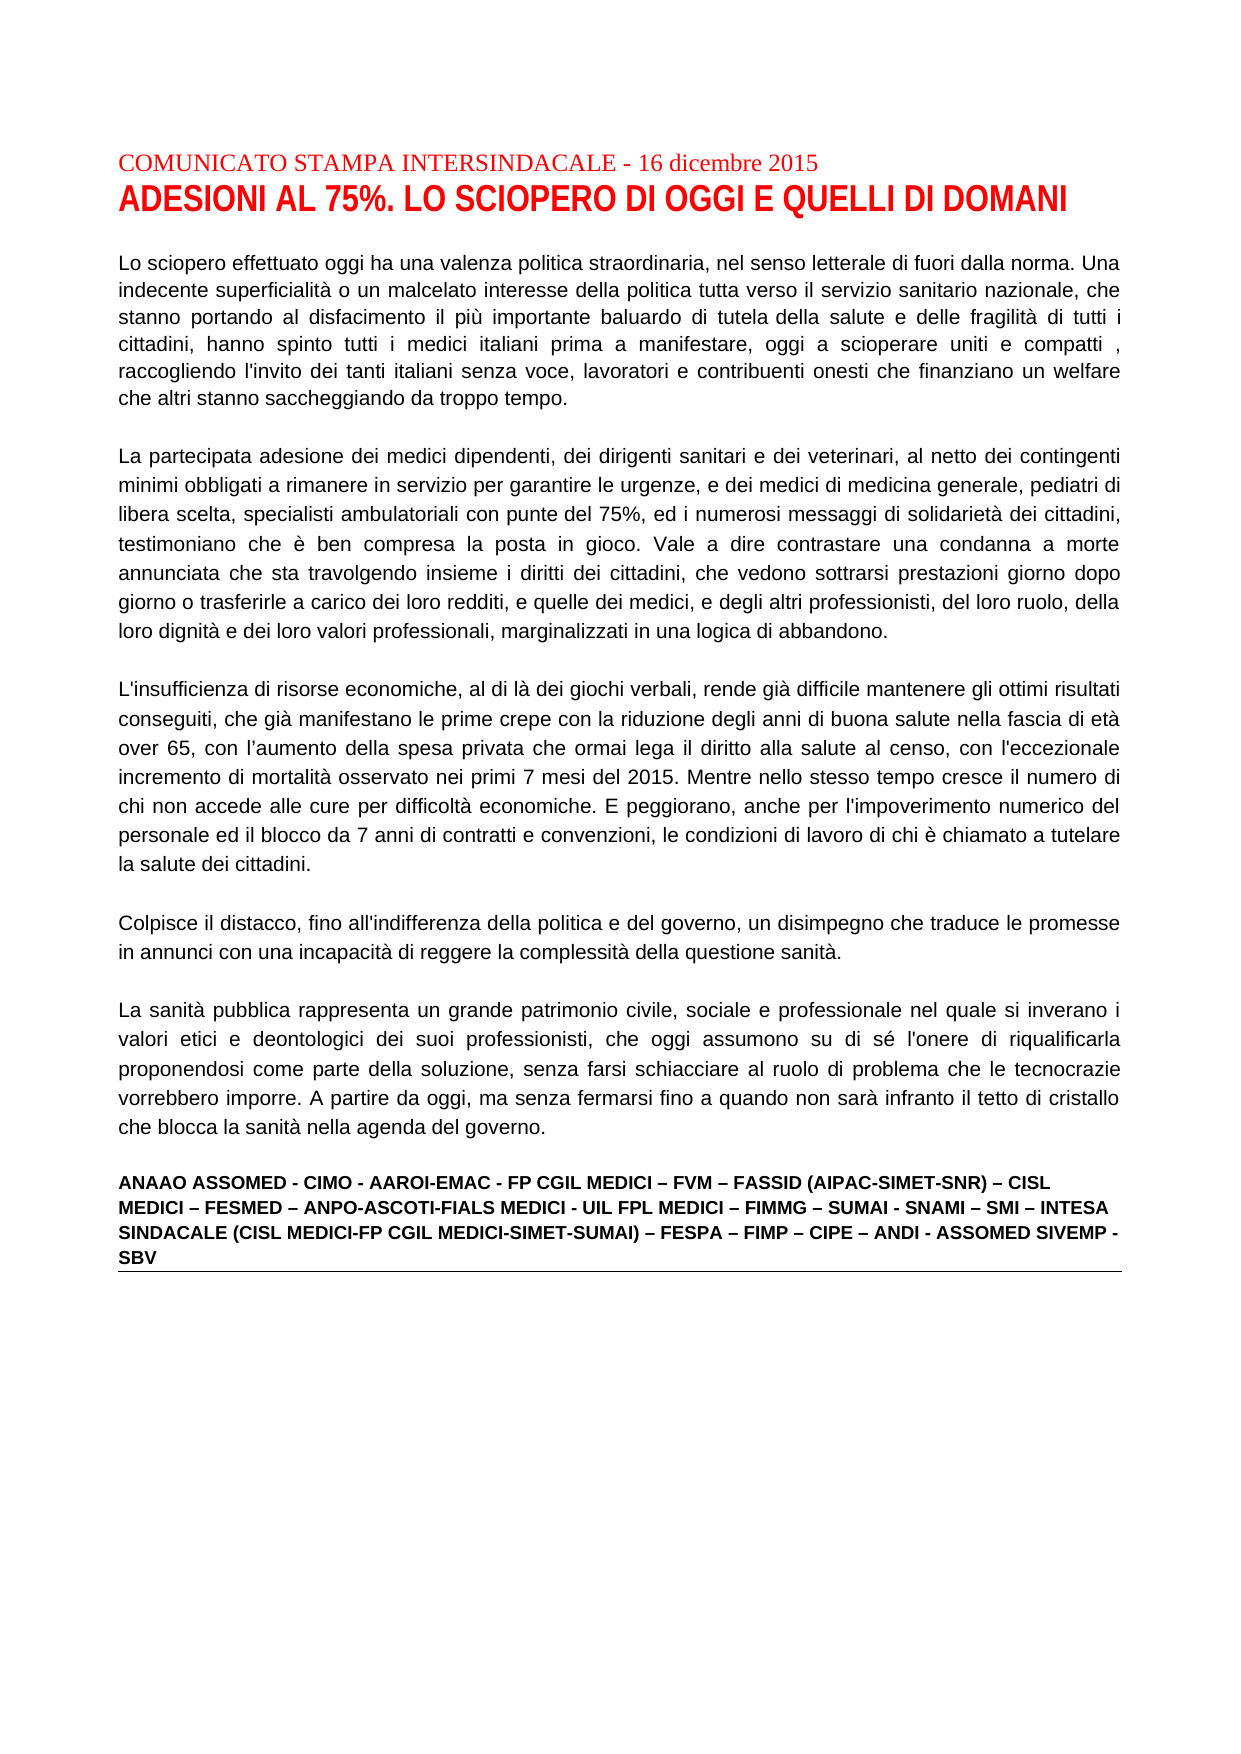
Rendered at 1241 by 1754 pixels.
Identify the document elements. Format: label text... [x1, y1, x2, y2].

text ADESIONI AL 75%. LO SCIOPERO DI OGGI E QUELLI DI DOMANI [118, 176, 1122, 219]
text La sanità pubblica rappresenta un grande patrimonio civile, sociale e professionale nel quale si inverano i valori etici e deontologici dei suoi professionisti, che oggi assumono su di sé l'onere di riqualificarla proponendosi come parte della soluzione, senza farsi schiacciare al ruolo di problema che le tecnocrazie vorrebbero imporre. A partire da oggi, ma senza fermarsi fino a quando non sarà infranto il tetto di cristallo che blocca la sanità nella agenda del governo. [118, 994, 1122, 1140]
text Colpisce il distacco, fino all'indifferenza della politica e del governo, un disimpegno che traduce le promesse in annunci con una incapacità di reggere la complessità della questione sanità. [118, 907, 1122, 965]
text L'insufficienza di risorse economiche, al di là dei giochi verbali, rende già difficile mantenere gli ottimi risultati conseguiti, che già manifestano le prime crepe con la riduzione degli anni di buona salute nella fascia di età over 65, con l’aumento della spesa privata che ormai lega il diritto alla salute al censo, con l'eccezionale incremento di mortalità osservato nei primi 7 mesi del 2015. Mentre nello stesso tempo cresce il numero di chi non accede alle cure per difficoltà economiche. E peggiorano, anche per l'impoverimento numerico del personale ed il blocco da 7 anni di contratti e convenzioni, le condizioni di lavoro di chi è chiamato a tutelare la salute dei cittadini. [118, 673, 1122, 878]
text Lo sciopero effettuato oggi ha una valenza politica straordinaria, nel senso letterale di fuori dalla norma. Una indecente superficialità o un malcelato interesse della politica tutta verso il servizio sanitario nazionale, che stanno portando al disfacimento il più importante baluardo di tutela della salute e delle fragilità di tutti i cittadini, hanno spinto tutti i medici italiani prima a manifestare, oggi a scioperare uniti e compatti , raccogliendo l'invito dei tanti italiani senza voce, lavoratori e contribuenti onesti che finanziano un welfare che altri stanno saccheggiando da troppo tempo. [118, 248, 1122, 411]
text ANAAO ASSOMED - CIMO - AAROI-EMAC - FP CGIL MEDICI – FVM – FASSID (AIPAC-SIMET-SNR) – CISL MEDICI – FESMED – ANPO-ASCOTI-FIALS MEDICI - UIL FPL MEDICI – FIMMG – SUMAI - SNAMI – SMI – INTESA SINDACALE (CISL MEDICI-FP CGIL MEDICI-SIMET-SUMAI) – FESPA – FIMP – CIPE – ANDI - ASSOMED SIVEMP - SBV [118, 1169, 1122, 1271]
text La partecipata adesione dei medici dipendenti, dei dirigenti sanitari e dei veterinari, al netto dei contingenti minimi obbligati a rimanere in servizio per garantire le urgenze, e dei medici di medicina generale, pediatri di libera scelta, specialisti ambulatoriali con punte del 75%, ed i numerosi messaggi di solidarietà dei cittadini, testimoniano che è ben compresa la posta in gioco. Vale a dire contrastare una condanna a morte annunciata che sta travolgendo insieme i diritti dei cittadini, che vedono sottrarsi prestazioni giorno dopo giorno o trasferirle a carico dei loro redditi, e quelle dei medici, e degli altri professionisti, del loro ruolo, della loro dignità e dei loro valori professionali, marginalizzati in una logica di abbandono. [118, 440, 1122, 644]
text COMUNICATO STAMPA INTERSINDACALE - 16 dicembre 2015 [118, 148, 1122, 176]
